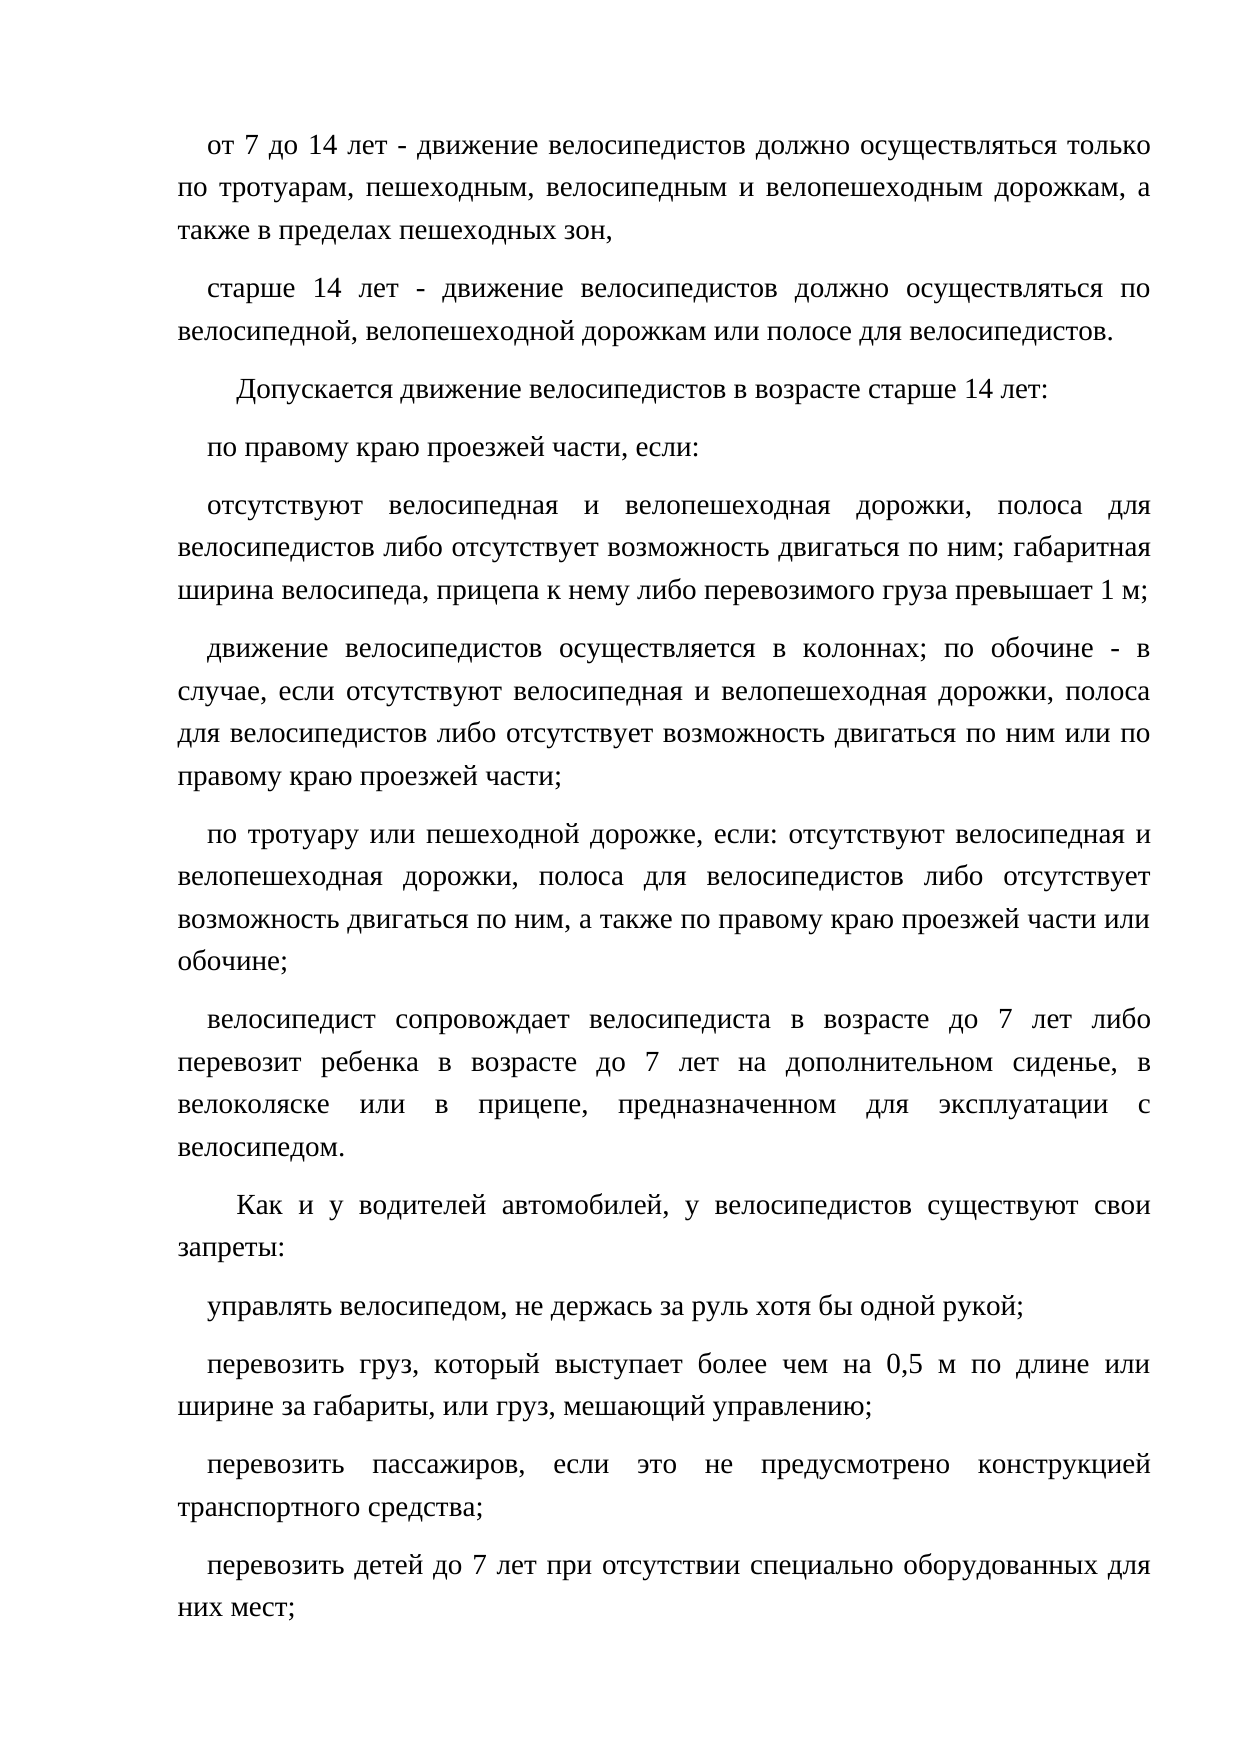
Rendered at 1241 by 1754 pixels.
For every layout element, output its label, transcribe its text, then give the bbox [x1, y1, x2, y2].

text отсутствуют велосипедная и велопешеходная дорожки, полоса для велосипедистов либо отсутствует возможность двигаться по ним; габаритная ширина велосипеда, прицепа к нему либо перевозимого груза превышает 1 м; [177, 478, 1152, 606]
text Как и у водителей автомобилей, у велосипедистов существуют свои запреты: [177, 1178, 1152, 1263]
text перевозить пассажиров, если это не предусмотрено конструкцией транспортного средства; [177, 1437, 1152, 1522]
text движение велосипедистов осуществляется в колоннах; по обочине - в случае, если отсутствуют велосипедная и велопешеходная дорожки, полоса для велосипедистов либо отсутствует возможность двигаться по ним или по правому краю проезжей части; [177, 621, 1152, 791]
text Допускается движение велосипедистов в возрасте старше 14 лет: [177, 362, 1152, 404]
text управлять велосипедом, не держась за руль хотя бы одной рукой; [177, 1279, 1152, 1321]
text велосипедист сопровождает велосипедиста в возрасте до 7 лет либо перевозит ребенка в возрасте до 7 лет на дополнительном сиденье, в велоколяске или в прицепе, предназначенном для эксплуатации с велосипедом. [177, 992, 1152, 1162]
text от 7 до 14 лет - движение велосипедистов должно осуществляться только по тротуарам, пешеходным, велосипедным и велопешеходным дорожкам, а также в пределах пешеходных зон, [177, 118, 1152, 246]
text по правому краю проезжей части, если: [177, 420, 1152, 462]
text старше 14 лет - движение велосипедистов должно осуществляться по велосипедной, велопешеходной дорожкам или полосе для велосипедистов. [177, 261, 1152, 346]
text перевозить груз, который выступает более чем на 0,5 м по длине или ширине за габариты, или груз, мешающий управлению; [177, 1337, 1152, 1422]
text перевозить детей до 7 лет при отсутствии специально оборудованных для них мест; [177, 1538, 1152, 1623]
text по тротуару или пешеходной дорожке, если: отсутствуют велосипедная и велопешеходная дорожки, полоса для велосипедистов либо отсутствует возможность двигаться по ним, а также по правому краю проезжей части или обочине; [177, 807, 1152, 977]
